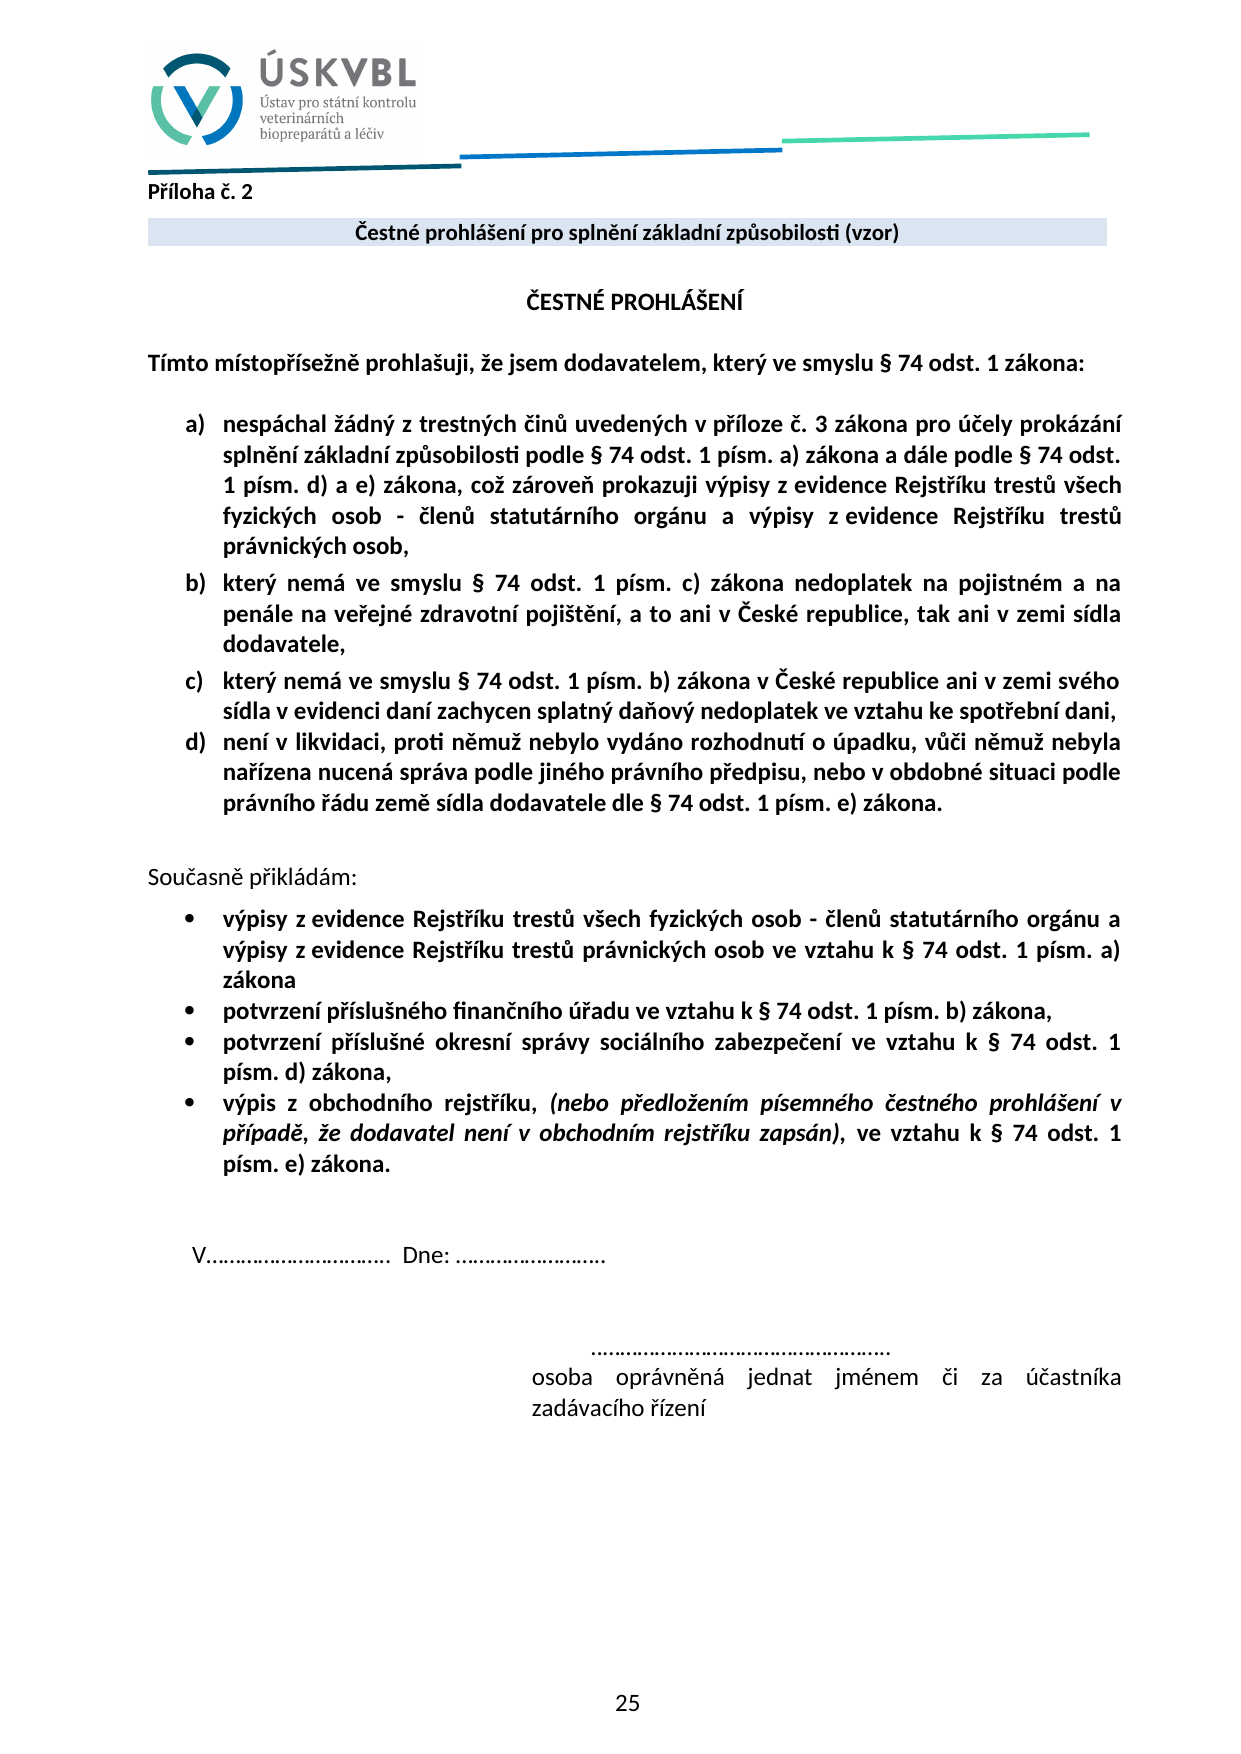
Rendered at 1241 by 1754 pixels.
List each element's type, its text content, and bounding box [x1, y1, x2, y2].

list potvrzení příslušné okresní správy sociálního zabezpečení ve vztahu k § 74 odst. 1 písm. d) zákona, [185, 1026, 1122, 1087]
list V………………………….. Dne: …………………….. [192, 1239, 1122, 1270]
list výpis z obchodního rejstříku, (nebo předložením písemného čestného prohlášení v případě, že dodavatel není v obchodním rejstříku zapsán), ve vztahu k § 74 odst. 1 písm. e) zákona. [185, 1087, 1122, 1178]
list potvrzení příslušného finančního úřadu ve vztahu k § 74 odst. 1 písm. b) zákona, [185, 995, 1122, 1026]
list Tímto místopřísežně prohlašuji, že jsem dodavatelem, který ve smyslu § 74 odst. 1 zákona: [148, 347, 1122, 378]
text Příloha č. 2 [148, 177, 1107, 205]
text Současně přikládám: [148, 861, 1122, 891]
list není v likvidaci, proti němuž nebylo vydáno rozhodnutí o úpadku, vůči němuž nebyla nařízena nucená správa podle jiného právního předpisu, nebo v obdobné situaci podle právního řádu země sídla dodavatele dle § 74 odst. 1 písm. e) zákona. [185, 726, 1122, 818]
list který nemá ve smyslu § 74 odst. 1 písm. c) zákona nedoplatek na pojistném a na penále na veřejné zdravotní pojištění, a to ani v České republice, tak ani v zemi sídla dodavatele, [185, 567, 1122, 659]
list osoba oprávněná jednat jménem či za účastníka zadávacího řízení [532, 1361, 1122, 1422]
list ..………………………………………….. [532, 1331, 1122, 1361]
list nespáchal žádný z trestných činů uvedených v příloze č. 3 zákona pro účely prokázání splnění základní způsobilosti podle § 74 odst. 1 písm. a) zákona a dále podle § 74 odst. 1 písm. d) a e) zákona, což zároveň prokazuji výpisy z evidence Rejstříku trestů všech fyzických osob - členů statutárního orgánu a výpisy z evidence Rejstříku trestů právnických osob, [185, 408, 1122, 561]
text Čestné prohlášení pro splnění základní způsobilosti (vzor) [148, 218, 1107, 246]
list výpisy z evidence Rejstříku trestů všech fyzických osob - členů statutárního orgánu a výpisy z evidence Rejstříku trestů právnických osob ve vztahu k § 74 odst. 1 písm. a) zákona [185, 904, 1122, 995]
list který nemá ve smyslu § 74 odst. 1 písm. b) zákona v České republice ani v zemi svého sídla v evidenci daní zachycen splatný daňový nedoplatek ve vztahu ke spotřební dani, [185, 665, 1122, 726]
picture [147, 44, 420, 155]
list Čestné prohlášení [148, 286, 1122, 317]
